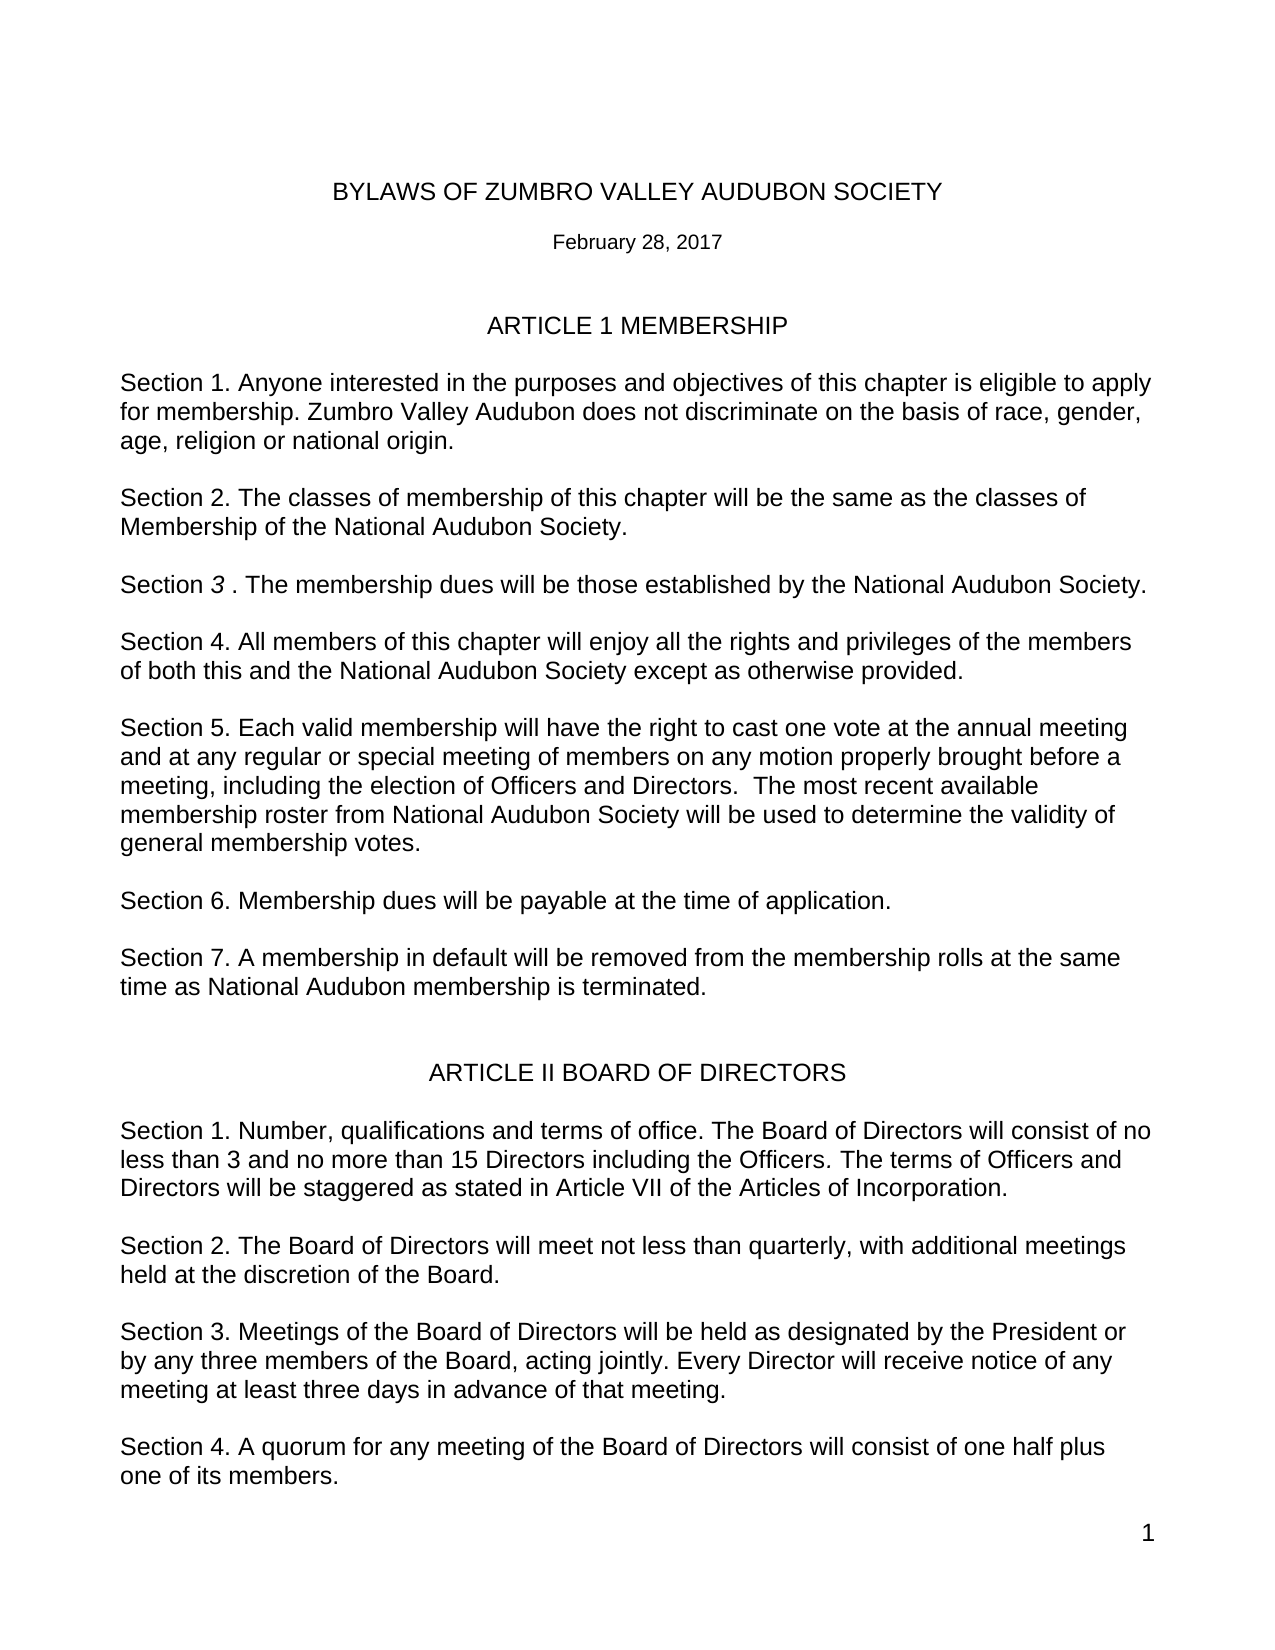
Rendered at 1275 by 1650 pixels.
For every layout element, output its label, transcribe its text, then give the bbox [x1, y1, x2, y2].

text Section 4. A quorum for any meeting of the Board of Directors will consist of one half plus one of its members. [120, 1432, 1155, 1489]
text BYLAWS OF ZUMBRO VALLEY AUDUBON SOCIETY [120, 177, 1155, 206]
text Section 2. The Board of Directors will meet not less than quarterly, with additional meetings held at the discretion of the Board. [120, 1231, 1155, 1288]
text ARTICLE II BOARD OF DIRECTORS [120, 1058, 1155, 1087]
text February 28, 2017 [120, 230, 1155, 254]
text Section 6. Membership dues will be payable at the time of application. [120, 886, 1155, 914]
text Section 4. All members of this chapter will enjoy all the rights and privileges of the members of both this and the National Audubon Society except as otherwise provided. [120, 627, 1155, 684]
text Section 3 . The membership dues will be those established by the National Audubon Society. [120, 569, 1155, 598]
text Section 5. Each valid membership will have the right to cast one vote at the annual meeting and at any regular or special meeting of members on any motion properly brought before a meeting, including the election of Officers and Directors. The most recent available membership roster from National Audubon Society will be used to determine the validity of general membership votes. [120, 713, 1155, 857]
text Section 2. The classes of membership of this chapter will be the same as the classes of Membership of the National Audubon Society. [120, 483, 1155, 541]
text Section 1. Number, qualifications and terms of office. The Board of Directors will consist of no less than 3 and no more than 15 Directors including the Officers. The terms of Officers and Directors will be staggered as stated in Article VII of the Articles of Incorporation. [120, 1116, 1155, 1202]
text Section 3. Meetings of the Board of Directors will be held as designated by the President or by any three members of the Board, acting jointly. Every Director will receive notice of any meeting at least three days in advance of that meeting. [120, 1317, 1155, 1403]
text Section 1. Anyone interested in the purposes and objectives of this chapter is eligible to apply for membership. Zumbro Valley Audubon does not discriminate on the basis of race, gender, age, religion or national origin. [120, 368, 1155, 454]
text Section 7. A membership in default will be removed from the membership rolls at the same time as National Audubon membership is terminated. [120, 943, 1155, 1001]
text ARTICLE 1 MEMBERSHIP [120, 311, 1155, 339]
